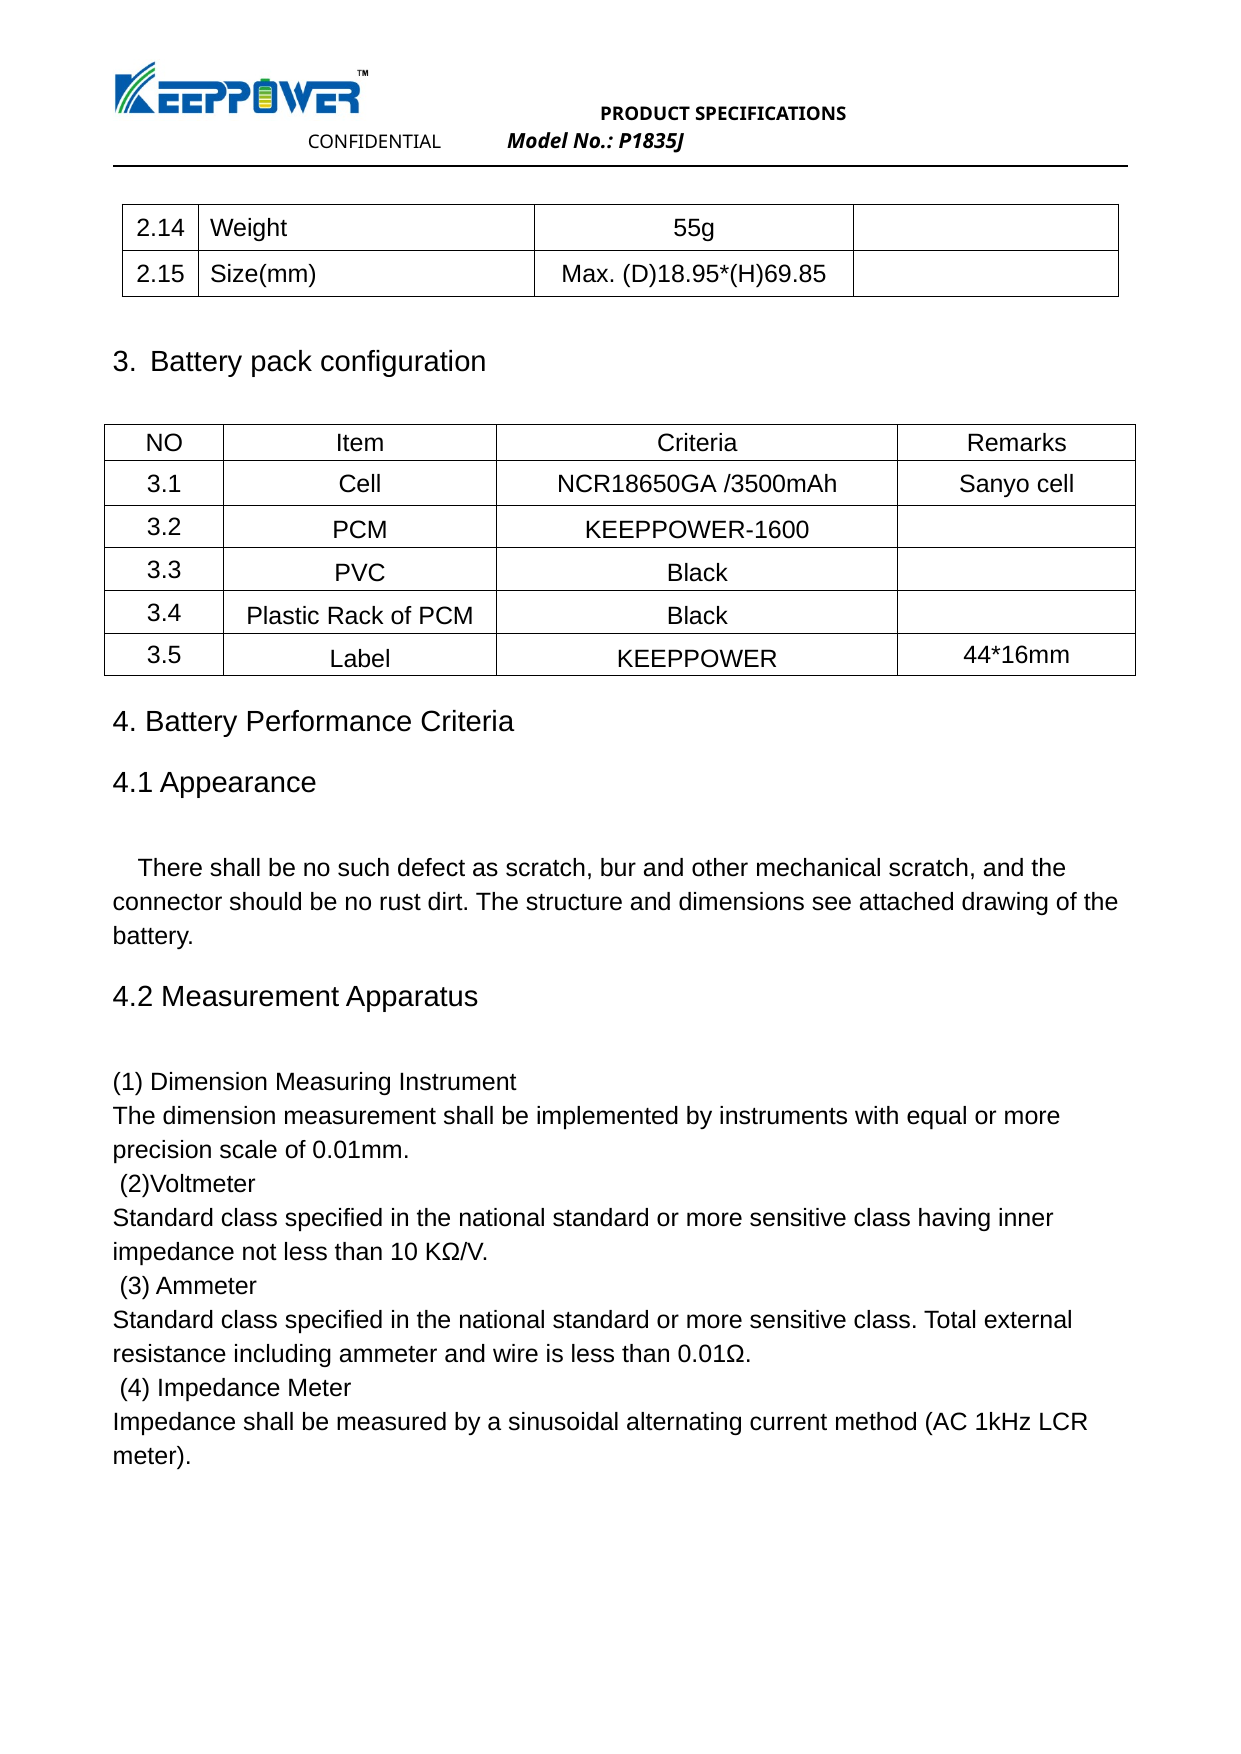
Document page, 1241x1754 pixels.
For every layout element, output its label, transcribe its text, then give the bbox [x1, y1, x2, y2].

text Standard class specified in the national standard or more sensitive class having inner impedance not less than 10 KΩ/V. [112, 1200, 1128, 1268]
table_cell Cell [224, 461, 496, 504]
table_cell PCM [224, 506, 496, 547]
table_cell KEEPPOWER-1600 [497, 506, 897, 547]
table_cell [854, 205, 1118, 250]
text There shall be no such defect as scratch, bur and other mechanical scratch, and the connector should be no rust dirt. The structure and dimensions see attached drawing of the battery. [112, 850, 1128, 952]
subtitle 4.2 Measurement Apparatus [112, 979, 1128, 1013]
table_cell Max. (D)18.95*(H)69.85 [535, 251, 853, 296]
text (3) Ammeter [112, 1268, 1128, 1302]
subtitle 4.1 Appearance [112, 764, 1128, 798]
table_cell [898, 506, 1135, 547]
table_header NO [105, 425, 223, 460]
text (2)Voltmeter [112, 1166, 1128, 1200]
text The dimension measurement shall be implemented by instruments with equal or more precision scale of . [112, 1098, 1128, 1166]
table_cell Size(mm) [199, 251, 534, 296]
table_cell 2.15 [123, 251, 198, 296]
table_cell 3.5 [105, 634, 223, 675]
table_cell 3.4 [105, 591, 223, 633]
table_header Criteria [497, 425, 897, 460]
table_cell 2.14 [123, 205, 198, 250]
table_cell 3.1 [105, 461, 223, 504]
text Standard class specified in the national standard or more sensitive class. Total external resistance including ammeter and wire is less than 0.01Ω. [112, 1302, 1128, 1370]
table_cell Plastic Rack of PCM [224, 591, 496, 633]
table_header Item [224, 425, 496, 460]
subtitle 4. Battery Performance Criteria [112, 703, 1128, 737]
picture [112, 59, 371, 121]
table_cell [898, 548, 1135, 590]
table_cell 3.2 [105, 506, 223, 547]
table_cell Black [497, 548, 897, 590]
subtitle Battery pack configuration [112, 344, 1128, 378]
table_cell [898, 591, 1135, 633]
table_cell Black [497, 591, 897, 633]
table_cell Sanyo cell [898, 461, 1135, 504]
text (1) Dimension Measuring Instrument [112, 1064, 1128, 1098]
table_cell 55g [535, 205, 853, 250]
text Impedance shall be measured by a sinusoidal alternating current method (AC 1kHz LCR meter). [112, 1404, 1128, 1472]
table_header Remarks [898, 425, 1135, 460]
table_cell KEEPPOWER [497, 634, 897, 675]
table_cell PVC [224, 548, 496, 590]
table_cell 3.3 [105, 548, 223, 590]
table_cell 44*16mm [898, 634, 1135, 675]
table_cell Label [224, 634, 496, 675]
text (4) Impedance Meter [112, 1370, 1128, 1404]
table_cell Weight [199, 205, 534, 250]
table_cell NCR18650GA /3500mAh [497, 461, 897, 504]
table_cell [854, 251, 1118, 296]
